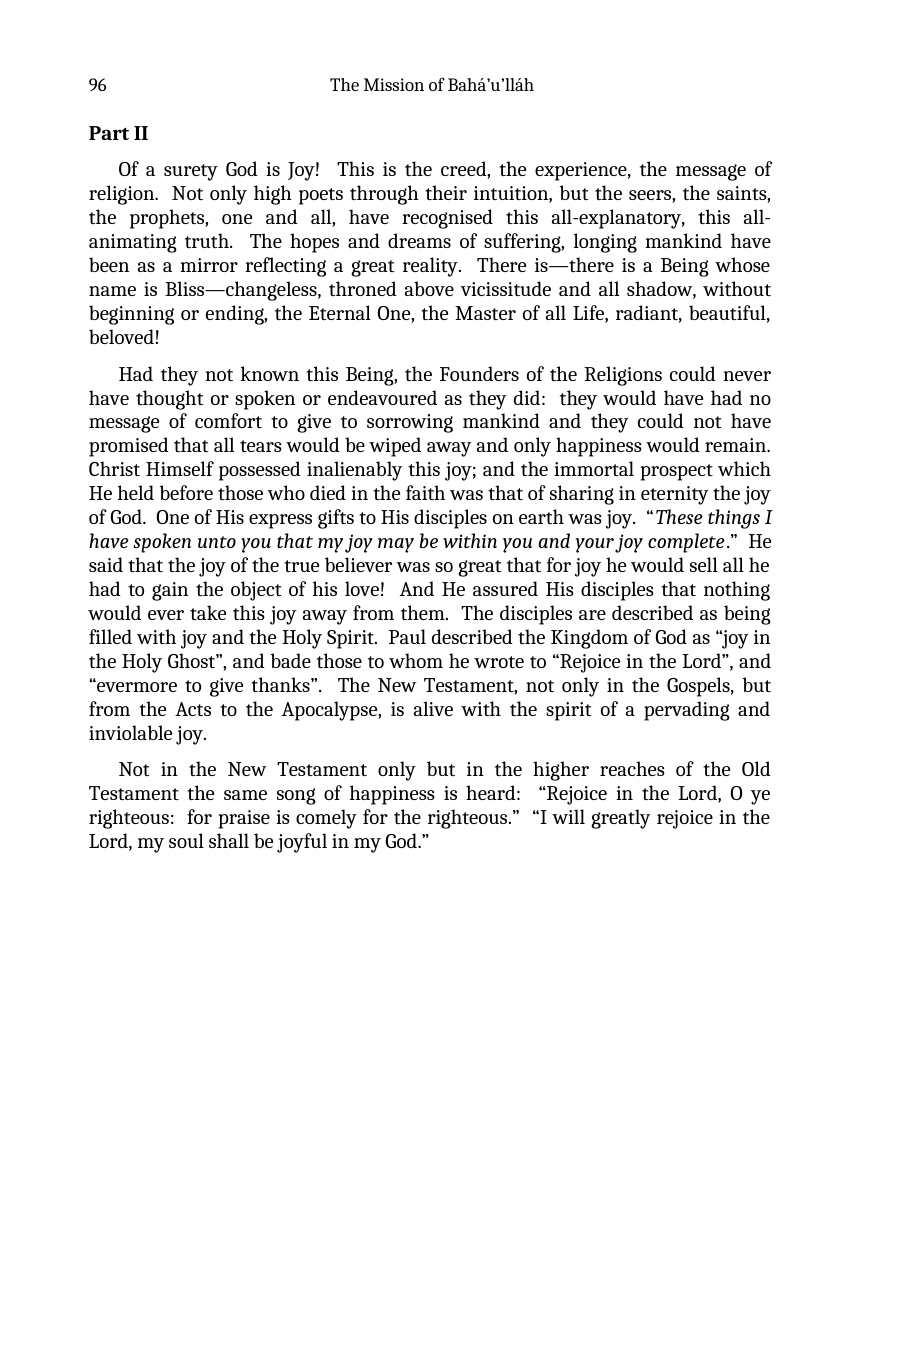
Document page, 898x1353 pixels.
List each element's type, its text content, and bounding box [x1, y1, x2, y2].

text Part II [89, 122, 772, 146]
text Had they not known this Being, the Founders of the Religions could never have thought or spoken or endeavoured as they did: they would have had no message of comfort to give to sorrowing mankind and they could not have promised that all tears would be wiped away and only happiness would remain. Christ Himself possessed inalienably this joy; and the immortal prospect which He held before those who died in the faith was that of sharing in eternity the joy of God. One of His express gifts to His disciples on earth was joy. “These things I have spoken unto you that my joy may be within you and your joy complete.” He said that the joy of the true believer was so great that for joy he would sell all he had to gain the object of his love! And He assured His disciples that nothing would ever take this joy away from them. The disciples are described as being filled with joy and the Holy Spirit. Paul described the Kingdom of God as “joy in the Holy Ghost”, and bade those to whom he wrote to “Rejoice in the Lord”, and “evermore to give thanks”. The New Testament, not only in the Gospels, but from the Acts to the Apocalypse, is alive with the spirit of a pervading and inviolable joy. [89, 362, 772, 746]
text Not in the New Testament only but in the higher reaches of the Old Testament the same song of happiness is heard: “Rejoice in the Lord, O ye righteous: for praise is comely for the righteous.” “I will greatly rejoice in the Lord, my soul shall be joyful in my God.” [89, 758, 772, 854]
text Of a surety God is Joy! This is the creed, the experience, the message of religion. Not only high poets through their intuition, but the seers, the saints, the prophets, one and all, have recognised this all-explanatory, this all-animating truth. The hopes and dreams of suffering, longing mankind have been as a mirror reflecting a great reality. There is—there is a Being whose name is Bliss—changeless, throned above vicissitude and all shadow, without beginning or ending, the Eternal One, the Master of all Life, radiant, beautiful, beloved! [89, 158, 772, 350]
